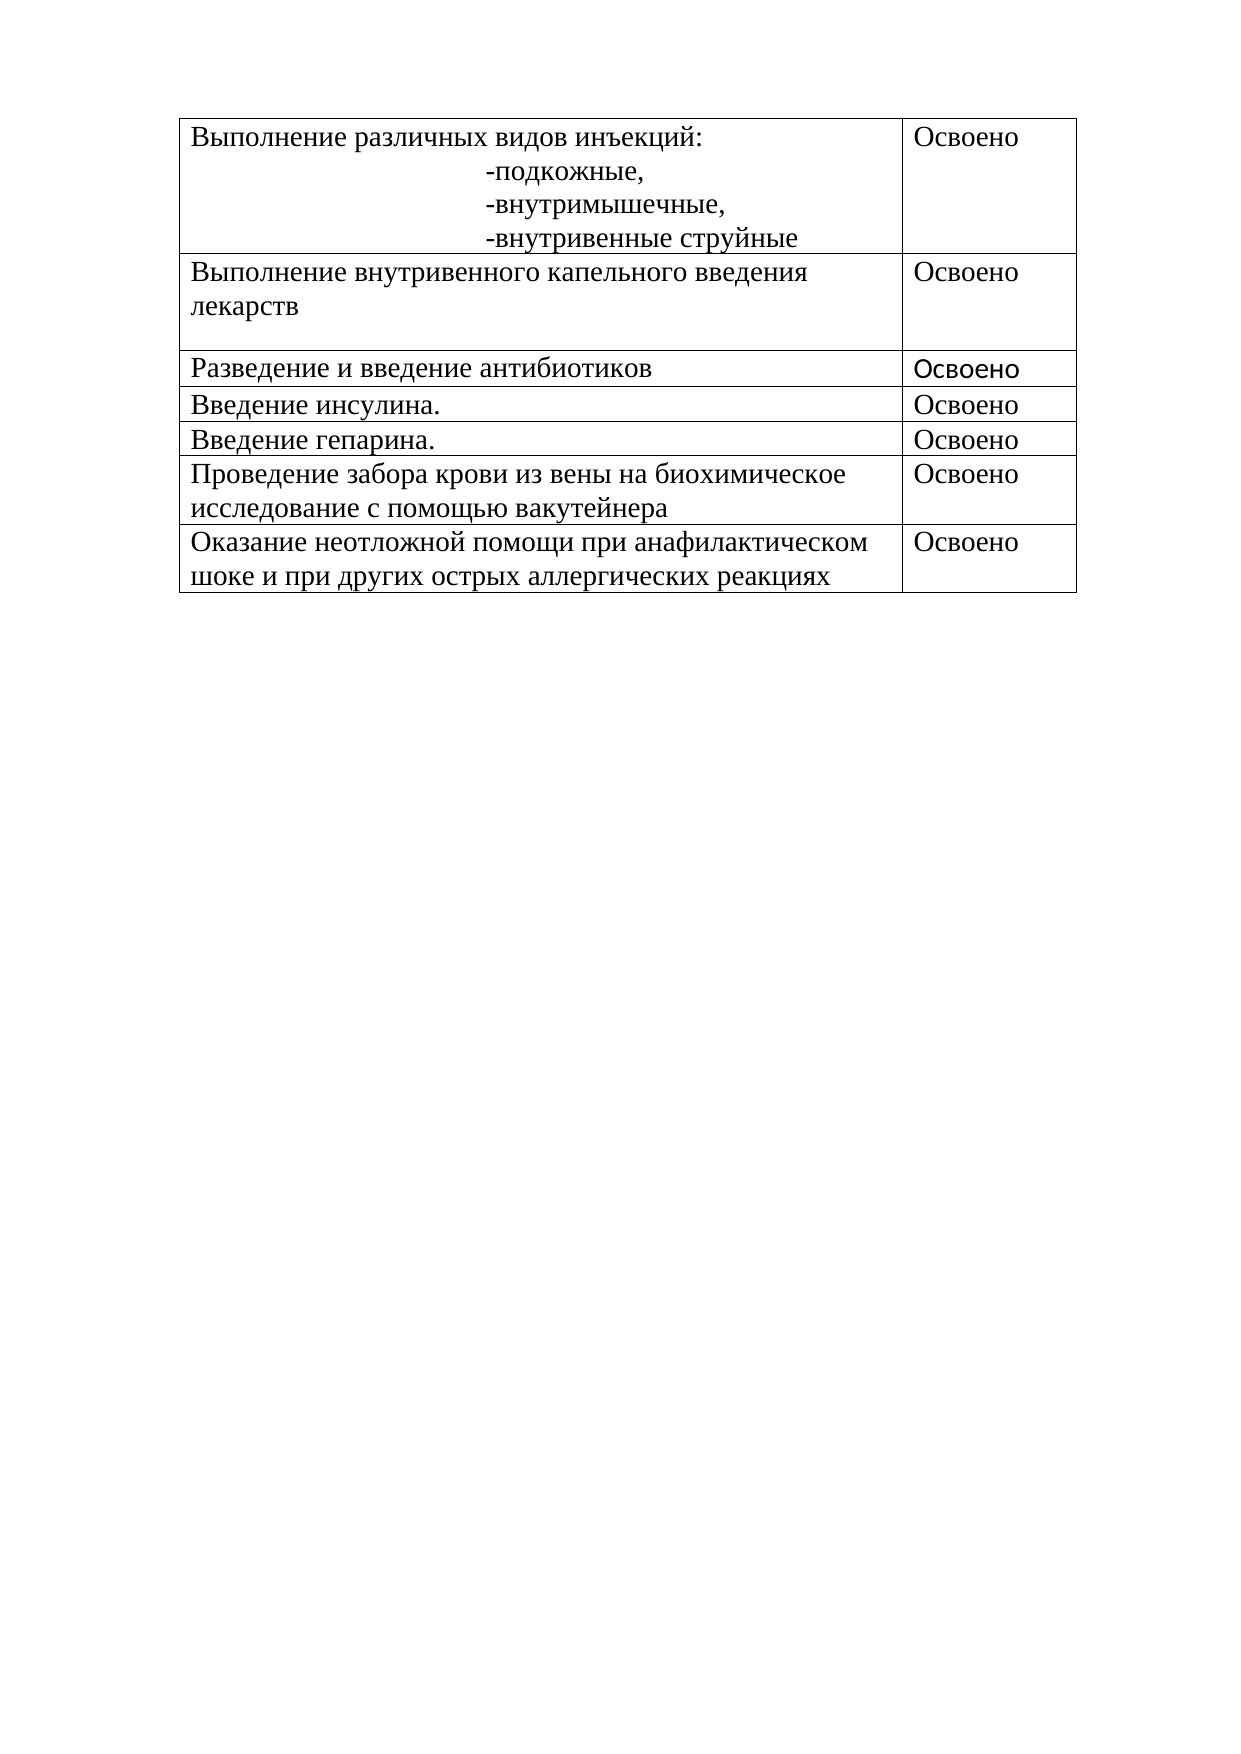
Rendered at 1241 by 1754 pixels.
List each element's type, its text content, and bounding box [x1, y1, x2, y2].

table_cell Разведение и введение антибиотиков [180, 351, 902, 386]
table_cell Оказание неотложной помощи при анафилактическом шоке и при других острых аллергических реакциях [180, 525, 902, 592]
table_cell Введение инсулина. [180, 387, 902, 421]
table_cell Освоено [903, 456, 1076, 523]
table_cell Освоено [903, 387, 1076, 421]
table_cell Освоено [903, 254, 1076, 349]
table_cell Проведение забора крови из вены на биохимическое исследование с помощью вакутейнера [180, 456, 902, 523]
table_cell Освоено [903, 525, 1076, 592]
table_cell Освоено [903, 422, 1076, 455]
table_cell Введение гепарина. [180, 422, 902, 455]
table_cell Выполнение различных видов инъекций: -подкожные, -внутримышечные, -внутривенные струйные [180, 119, 902, 253]
table_cell Освоено [903, 351, 1076, 386]
table_cell Освоено [903, 119, 1076, 253]
table_cell Выполнение внутривенного капельного введения лекарств [180, 254, 902, 349]
